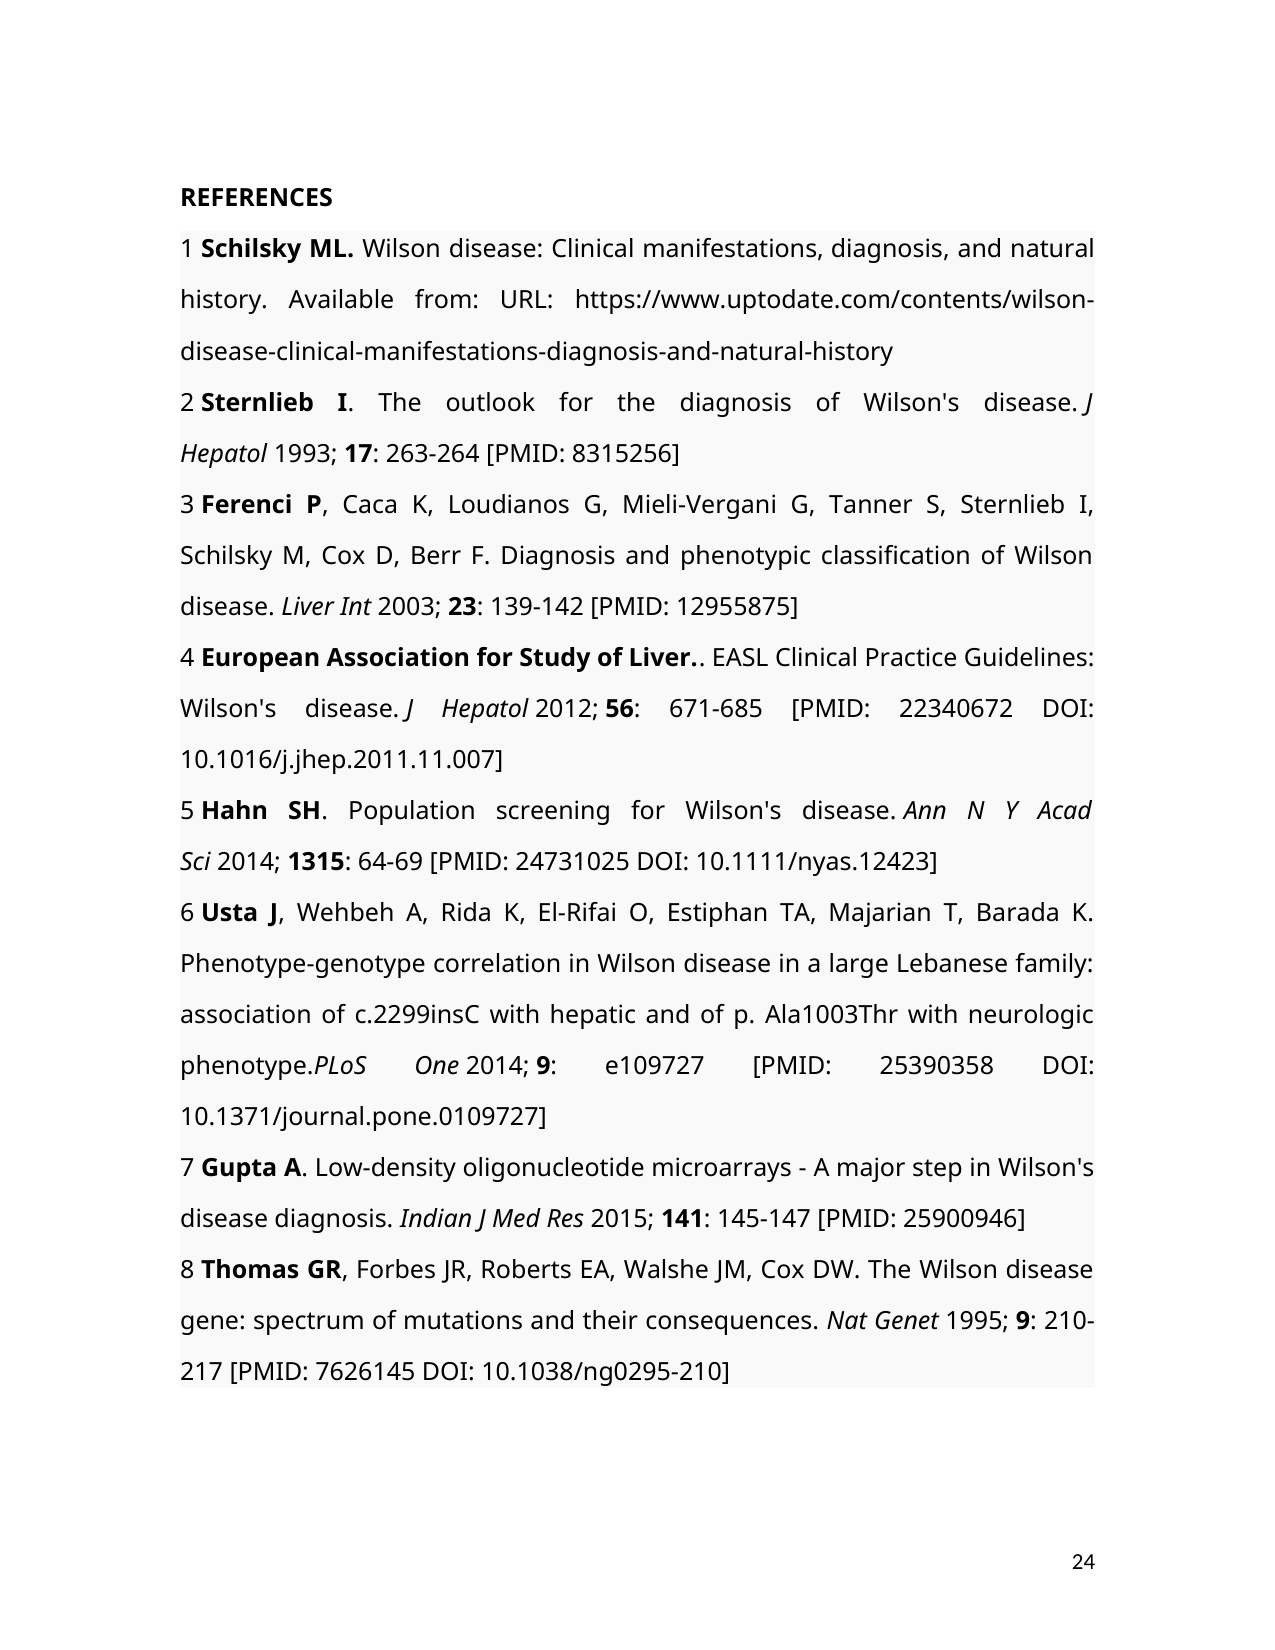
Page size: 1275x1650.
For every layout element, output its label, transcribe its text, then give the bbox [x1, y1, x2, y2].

text 5 Hahn SH. Population screening for Wilson's disease. Ann N Y Acad Sci 2014; 1315: 64-69 [PMID: 24731025 DOI: 10.1111/nyas.12423] [180, 792, 1095, 878]
text 6 Usta J, Wehbeh A, Rida K, El-Rifai O, Estiphan TA, Majarian T, Barada K. Phenotype-genotype correlation in Wilson disease in a large Lebanese family: association of c.2299insC with hepatic and of p. Ala1003Thr with neurologic phenotype.PLoS One 2014; 9: e109727 [PMID: 25390358 DOI: 10.1371/journal.pone.0109727] [180, 894, 1095, 1133]
text 1 Schilsky ML. Wilson disease: Clinical manifestations, diagnosis, and natural history. Available from: URL: https://www.uptodate.com/contents/wilson-disease-clinical-manifestations-diagnosis-and-natural-history [180, 231, 1095, 367]
text 8 Thomas GR, Forbes JR, Roberts EA, Walshe JM, Cox DW. The Wilson disease gene: spectrum of mutations and their consequences. Nat Genet 1995; 9: 210-217 [PMID: 7626145 DOI: 10.1038/ng0295-210] [180, 1252, 1095, 1388]
text REFERENCES [180, 180, 1095, 214]
text 2 Sternlieb I. The outlook for the diagnosis of Wilson's disease. J Hepatol 1993; 17: 263-264 [PMID: 8315256] [180, 384, 1095, 469]
text 7 Gupta A. Low-density oligonucleotide microarrays - A major step in Wilson's disease diagnosis. Indian J Med Res 2015; 141: 145-147 [PMID: 25900946] [180, 1150, 1095, 1235]
text 4 European Association for Study of Liver.. EASL Clinical Practice Guidelines: Wilson's disease. J Hepatol 2012; 56: 671-685 [PMID: 22340672 DOI: 10.1016/j.jhep.2011.11.007] [180, 639, 1095, 776]
text 3 Ferenci P, Caca K, Loudianos G, Mieli-Vergani G, Tanner S, Sternlieb I, Schilsky M, Cox D, Berr F. Diagnosis and phenotypic classification of Wilson disease. Liver Int 2003; 23: 139-142 [PMID: 12955875] [180, 486, 1095, 622]
